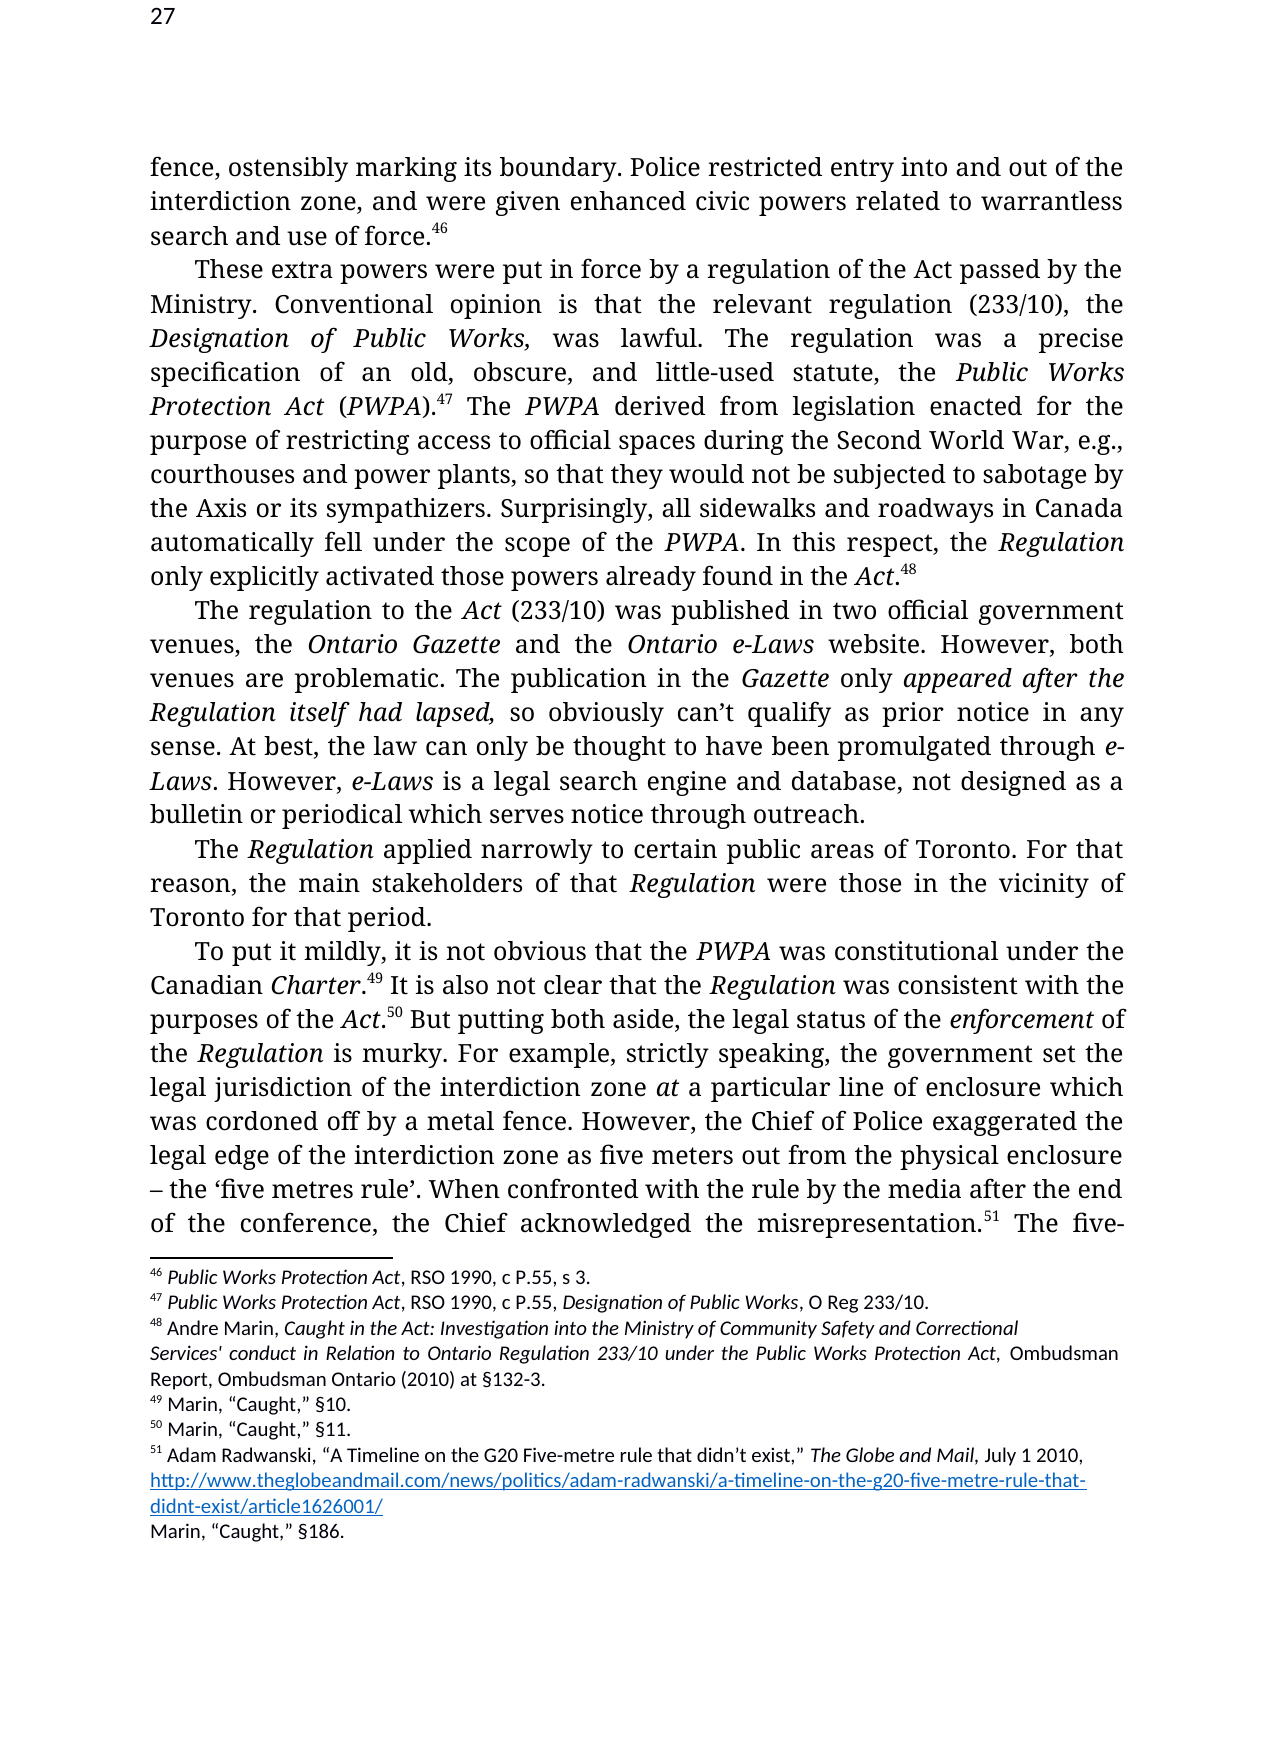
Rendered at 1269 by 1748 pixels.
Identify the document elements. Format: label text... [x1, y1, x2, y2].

text The regulation to the Act (233/10) was published in two official government venues, the Ontario Gazette and the Ontario e-Laws website. However, both venues are problematic. The publication in the Gazette only appeared after the Regulation itself had lapsed, so obviously can’t qualify as prior notice in any sense. At best, the law can only be thought to have been promulgated through e-Laws. However, e-Laws is a legal search engine and database, not designed as a bulletin or periodical which serves notice through outreach. [150, 593, 1124, 831]
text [150, 933, 1124, 1240]
text These extra powers were put in force by a regulation of the Act passed by the Ministry. Conventional opinion is that the relevant regulation (233/10), the Designation of Public Works, was lawful. The regulation was a precise specification of an old, obscure, and little-used statute, the Public Works Protection Act (PWPA). The PWPA derived from legislation enacted for the purpose of restricting access to official spaces during the Second World War, e.g., courthouses and power plants, so that they would not be subjected to sabotage by the Axis or its sympathizers. Surprisingly, all sidewalks and roadways in Canada automatically fell under the scope of the PWPA. In this respect, the Regulation only explicitly activated those powers already found in the Act. [150, 252, 1124, 593]
text The Regulation applied narrowly to certain public areas of Toronto. For that reason, the main stakeholders of that Regulation were those in the vicinity of Toronto for that period. [150, 831, 1124, 933]
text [150, 150, 1124, 252]
